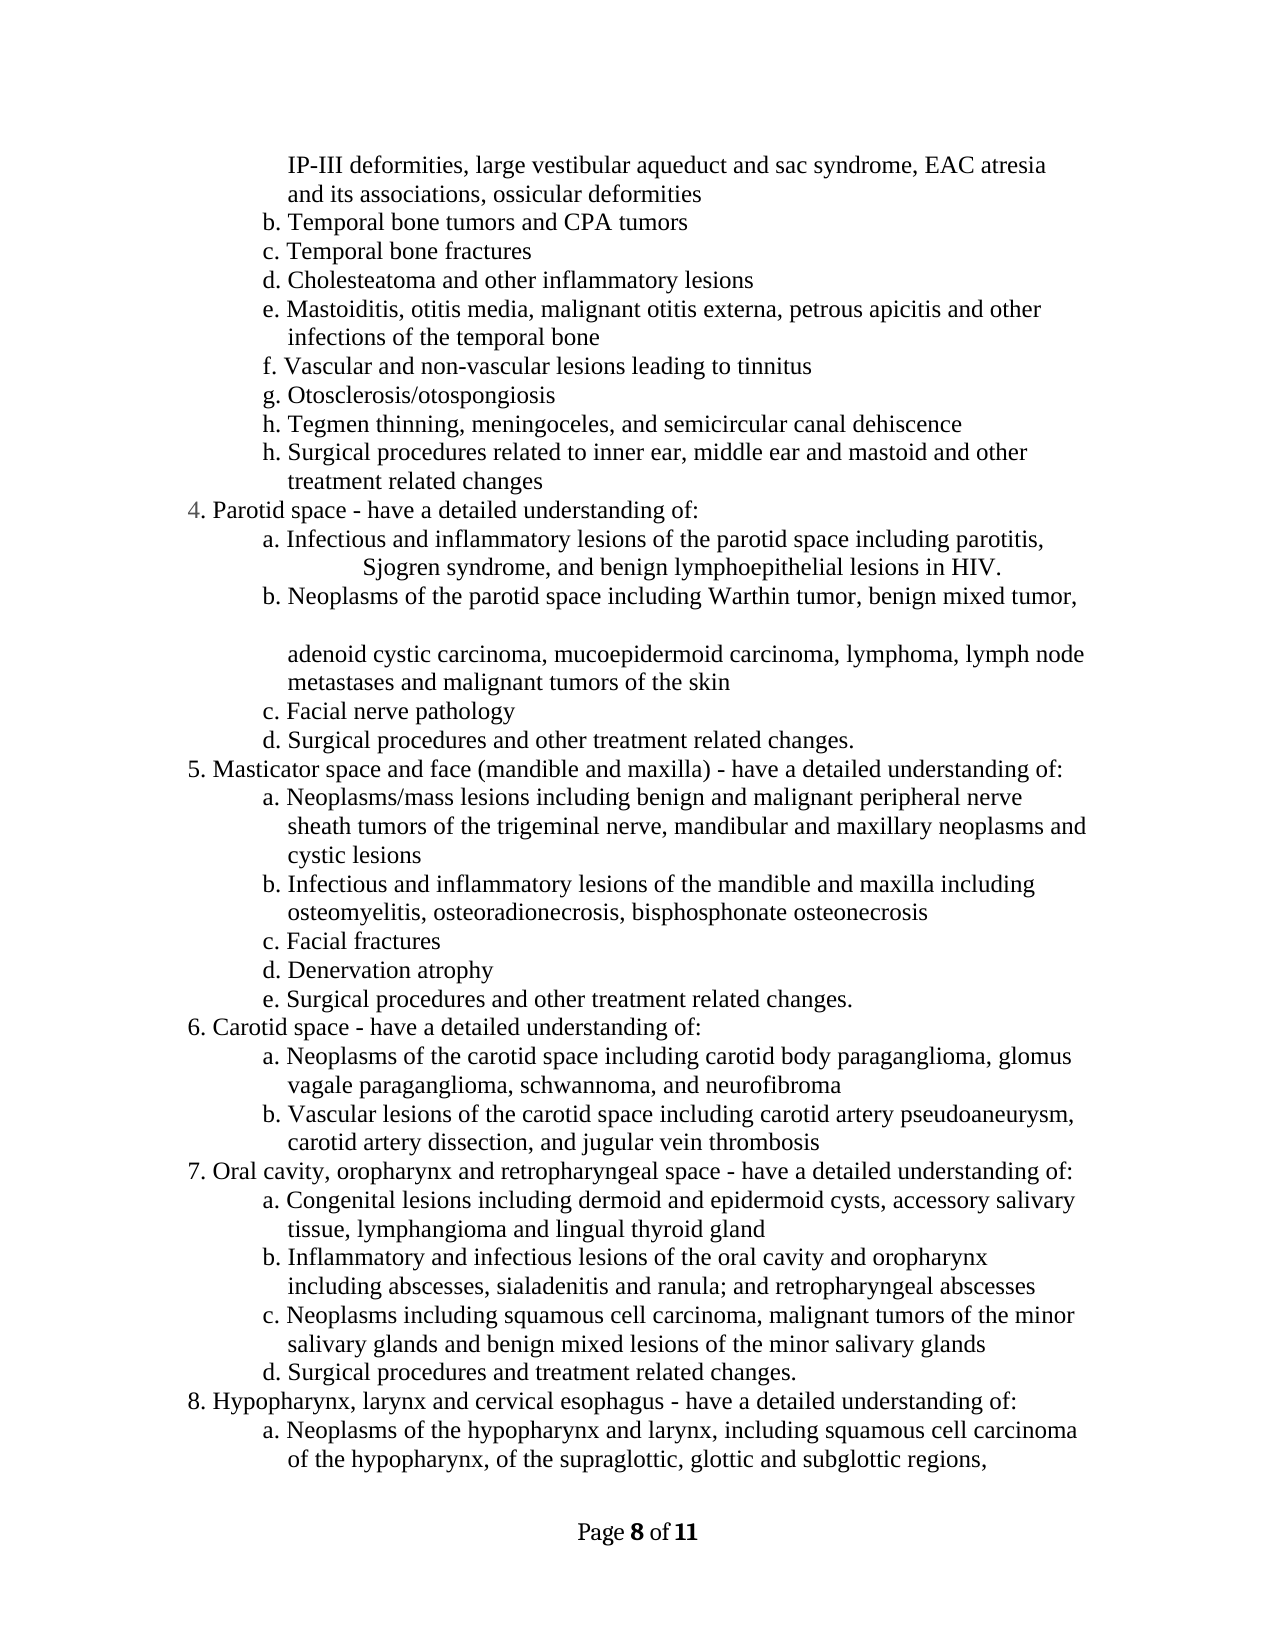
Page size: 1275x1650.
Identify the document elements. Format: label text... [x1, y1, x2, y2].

text c. Neoplasms including squamous cell carcinoma, malignant tumors of the minor [187, 1300, 1087, 1329]
text adenoid cystic carcinoma, mucoepidermoid carcinoma, lymphoma, lymph node [262, 639, 1087, 667]
text b. Neoplasms of the parotid space including Warthin tumor, benign mixed tumor, [262, 581, 1087, 639]
text e. Surgical procedures and other treatment related changes. [187, 984, 1087, 1012]
text infections of the temporal bone [187, 322, 1087, 351]
text salivary glands and benign mixed lesions of the minor salivary glands [187, 1329, 1087, 1357]
text a. Infectious and inflammatory lesions of the parotid space including parotitis, Sjogren syndrome, and benign lymphoepithelial lesions in HIV. [187, 524, 1087, 581]
text IP-III deformities, large vestibular aqueduct and sac syndrome, EAC atresia and its associations, ossicular deformities [287, 150, 1087, 207]
text g. Otosclerosis/otospongiosis [187, 380, 1087, 409]
text h. Surgical procedures related to inner ear, middle ear and mastoid and other [187, 437, 1087, 466]
text c. Facial fractures [187, 926, 1087, 955]
text f. Vascular and non-vascular lesions leading to tinnitus [187, 351, 1087, 380]
text 5. Masticator space and face (mandible and maxilla) - have a detailed understanding of: [187, 754, 1087, 782]
text c. Temporal bone fractures [187, 236, 1087, 265]
text h. Tegmen thinning, meningoceles, and semicircular canal dehiscence [187, 409, 1087, 437]
text d. Surgical procedures and other treatment related changes. [187, 725, 1087, 754]
text e. Mastoiditis, otitis media, malignant otitis externa, petrous apicitis and other [187, 294, 1087, 322]
text treatment related changes [187, 466, 1087, 495]
text c. Facial nerve pathology [187, 696, 1087, 725]
text metastases and malignant tumors of the skin [262, 667, 1087, 696]
text tissue, lymphangioma and lingual thyroid gland [187, 1214, 1087, 1242]
text carotid artery dissection, and jugular vein thrombosis [187, 1127, 1087, 1156]
text 7. Oral cavity, oropharynx and retropharyngeal space - have a detailed understanding of: [187, 1156, 1087, 1185]
text sheath tumors of the trigeminal nerve, mandibular and maxillary neoplasms and cystic lesions [187, 811, 1087, 869]
text d. Denervation atrophy [187, 955, 1087, 984]
text vagale paraganglioma, schwannoma, and neurofibroma [187, 1070, 1087, 1099]
text of the hypopharynx, of the supraglottic, glottic and subglottic regions, [187, 1444, 1087, 1472]
text b. Temporal bone tumors and CPA tumors [187, 207, 1087, 236]
text 6. Carotid space - have a detailed understanding of: [187, 1012, 1087, 1041]
text a. Congenital lesions including dermoid and epidermoid cysts, accessory salivary [187, 1185, 1087, 1214]
text a. Neoplasms/mass lesions including benign and malignant peripheral nerve [187, 782, 1087, 811]
text 4. Parotid space - have a detailed understanding of: [187, 495, 1087, 524]
text 8. Hypopharynx, larynx and cervical esophagus - have a detailed understanding of: [187, 1386, 1087, 1415]
text including abscesses, sialadenitis and ranula; and retropharyngeal abscesses [187, 1271, 1087, 1300]
text b. Vascular lesions of the carotid space including carotid artery pseudoaneurysm, [187, 1099, 1087, 1127]
text a. Neoplasms of the carotid space including carotid body paraganglioma, glomus [187, 1041, 1087, 1070]
text d. Cholesteatoma and other inflammatory lesions [187, 265, 1087, 294]
text b. Inflammatory and infectious lesions of the oral cavity and oropharynx [187, 1242, 1087, 1271]
text d. Surgical procedures and treatment related changes. [187, 1357, 1087, 1386]
text osteomyelitis, osteoradionecrosis, bisphosphonate osteonecrosis [187, 897, 1087, 926]
text a. Neoplasms of the hypopharynx and larynx, including squamous cell carcinoma [187, 1415, 1087, 1444]
text b. Infectious and inflammatory lesions of the mandible and maxilla including [187, 869, 1087, 897]
